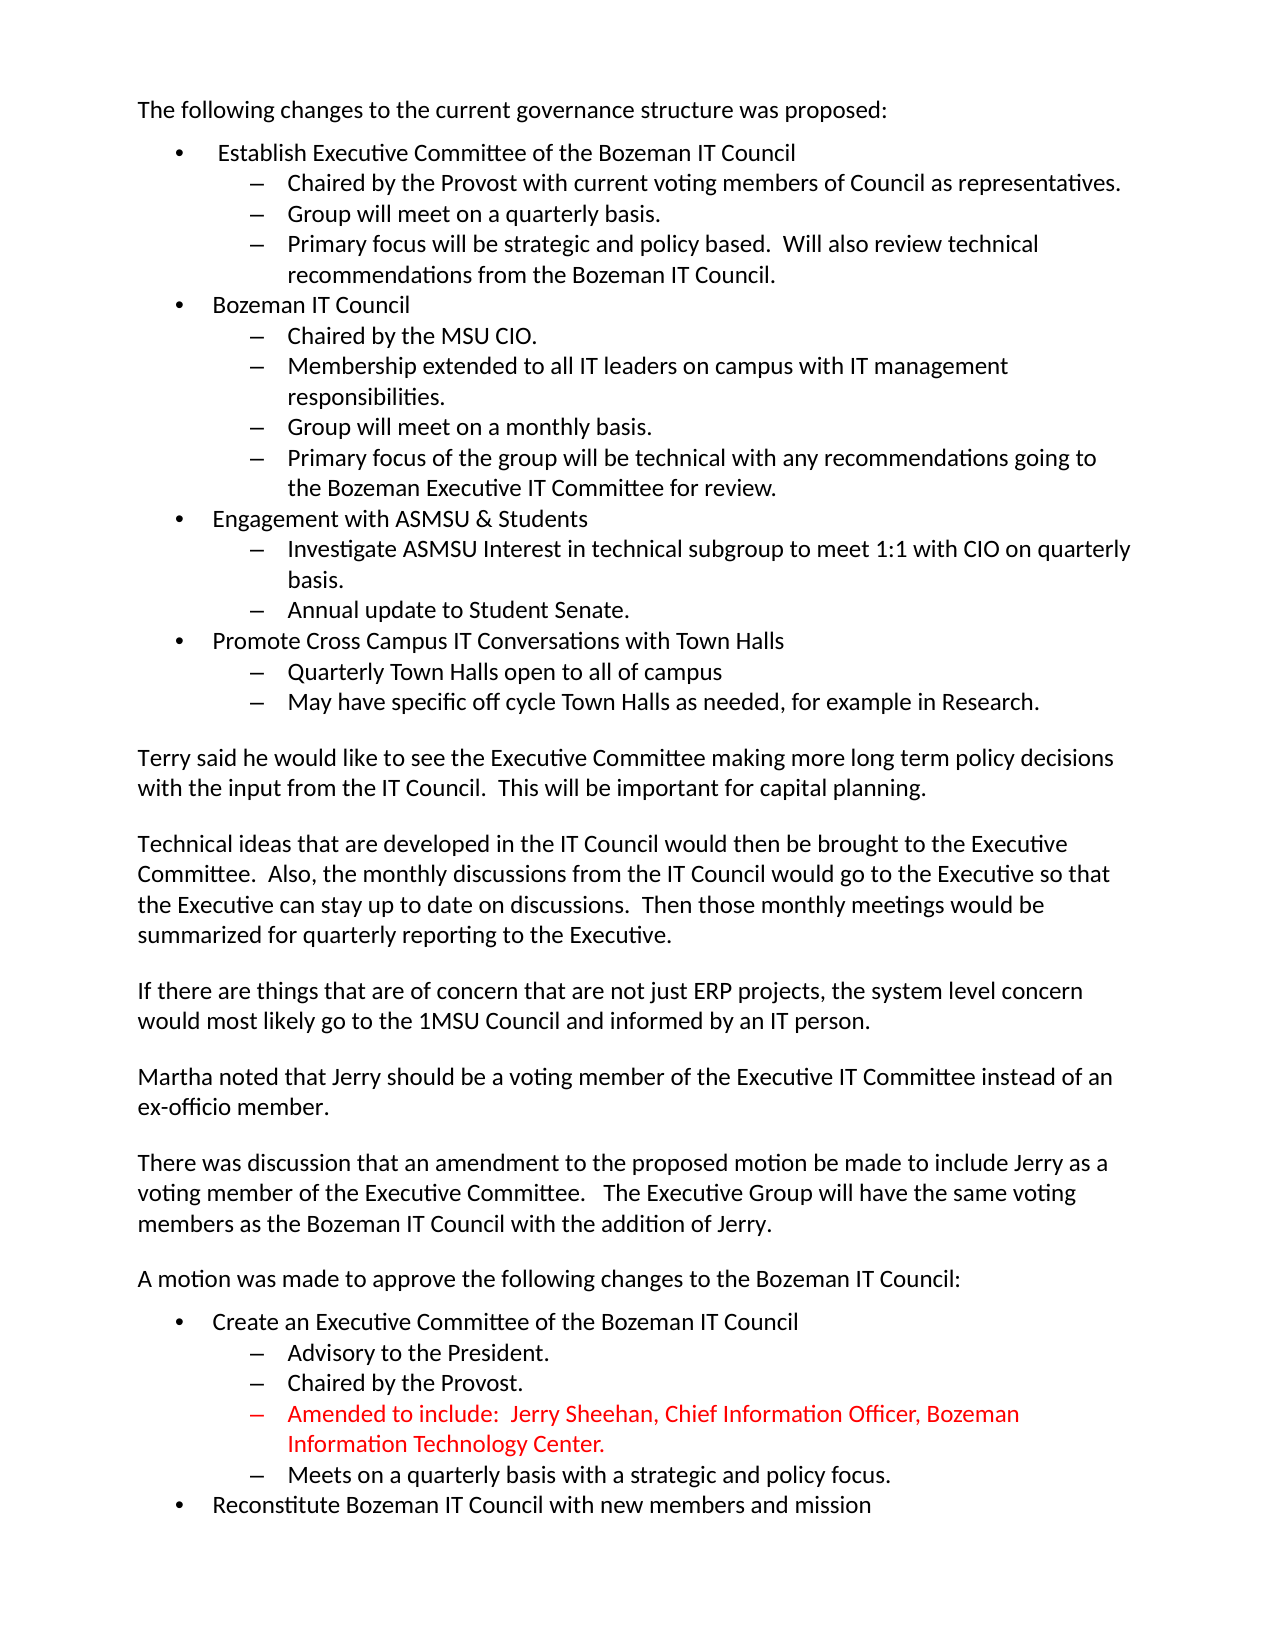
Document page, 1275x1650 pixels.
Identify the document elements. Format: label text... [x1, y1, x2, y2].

list Primary focus of the group will be technical with any recommendations going to the Bozeman Executive IT Committee for review. [250, 442, 1135, 503]
text A motion was made to approve the following changes to the Bozeman IT Council: [137, 1263, 1122, 1294]
list Amended to include: Jerry Sheehan, Chief Information Officer, Bozeman Information Technology Center. [250, 1398, 1135, 1459]
list Advisory to the President. [250, 1337, 1135, 1367]
text The following changes to the current governance structure was proposed: [137, 94, 1122, 124]
list Chaired by the Provost. [250, 1367, 1135, 1398]
list Bozeman IT Council [175, 289, 1135, 320]
list Group will meet on a quarterly basis. [250, 198, 1135, 228]
list Establish Executive Committee of the Bozeman IT Council [175, 137, 1135, 167]
text Technical ideas that are developed in the IT Council would then be brought to the Executive Committee. Also, the monthly discussions from the IT Council would go to the Executive so that the Executive can stay up to date on discussions. Then those monthly meetings would be summarized for quarterly reporting to the Executive. [137, 828, 1122, 950]
list Membership extended to all IT leaders on campus with IT management responsibilities. [250, 350, 1135, 411]
list Promote Cross Campus IT Conversations with Town Halls [175, 625, 1135, 656]
list Annual update to Student Senate. [250, 594, 1135, 625]
list Meets on a quarterly basis with a strategic and policy focus. [250, 1459, 1135, 1489]
text Terry said he would like to see the Executive Committee making more long term policy decisions with the input from the IT Council. This will be important for capital planning. [137, 742, 1122, 803]
text There was discussion that an amendment to the proposed motion be made to include Jerry as a voting member of the Executive Committee. The Executive Group will have the same voting members as the Bozeman IT Council with the addition of Jerry. [137, 1147, 1122, 1238]
list Investigate ASMSU Interest in technical subgroup to meet 1:1 with CIO on quarterly basis. [250, 533, 1135, 594]
list Chaired by the Provost with current voting members of Council as representatives. [250, 167, 1135, 198]
list Reconstitute Bozeman IT Council with new members and mission [175, 1489, 1135, 1520]
text Martha noted that Jerry should be a voting member of the Executive IT Committee instead of an ex-officio member. [137, 1061, 1122, 1122]
list Create an Executive Committee of the Bozeman IT Council [175, 1306, 1135, 1337]
list Chaired by the MSU CIO. [250, 320, 1135, 350]
list Quarterly Town Halls open to all of campus [250, 656, 1135, 686]
text If there are things that are of concern that are not just ERP projects, the system level concern would most likely go to the 1MSU Council and informed by an IT person. [137, 975, 1122, 1036]
list Group will meet on a monthly basis. [250, 411, 1135, 442]
list May have specific off cycle Town Halls as needed, for example in Research. [250, 686, 1135, 717]
list Primary focus will be strategic and policy based. Will also review technical recommendations from the Bozeman IT Council. [250, 228, 1135, 289]
list Engagement with ASMSU & Students [175, 503, 1135, 533]
